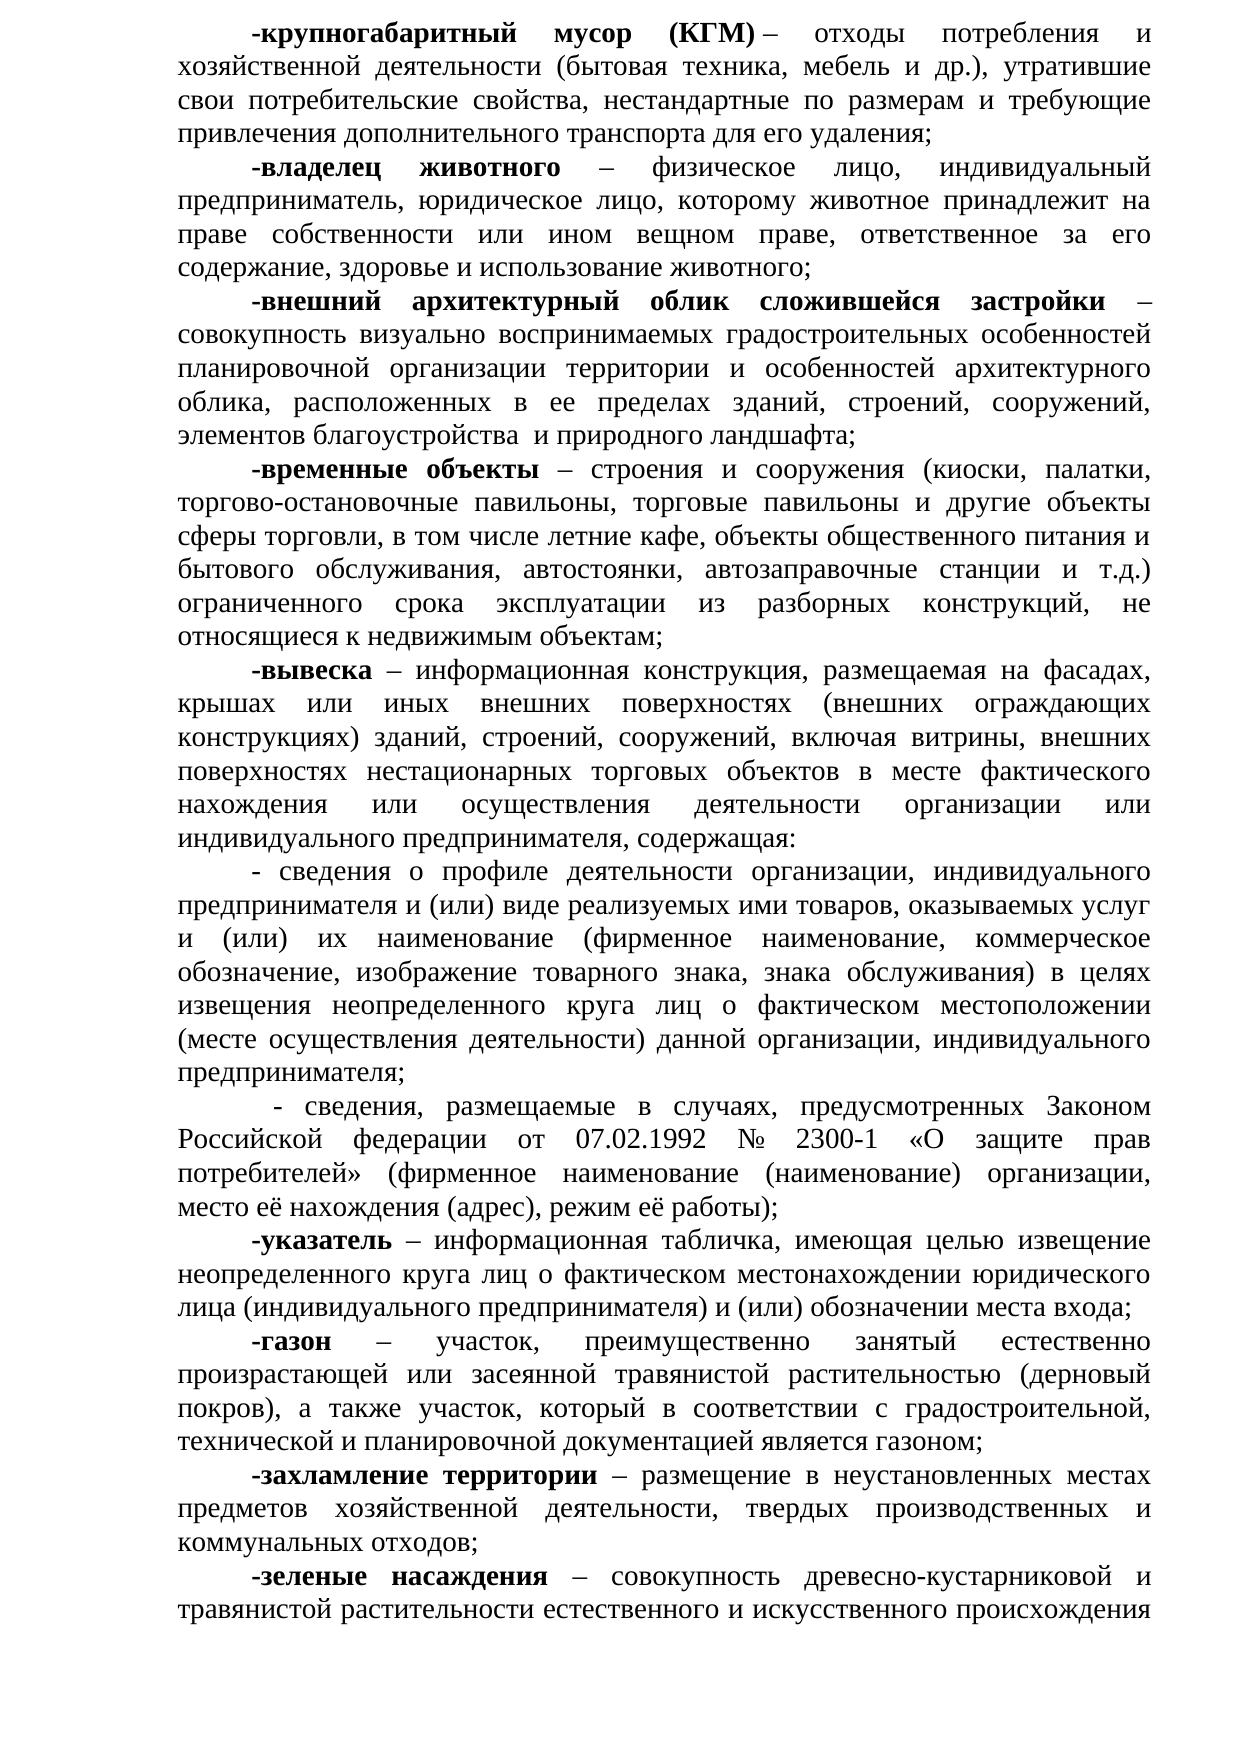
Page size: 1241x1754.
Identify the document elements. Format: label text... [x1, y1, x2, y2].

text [177, 1558, 1152, 1625]
text -временные объекты – строения и сооружения (киоски, палатки, торгово-остановочные павильоны, торговые павильоны и другие объекты сферы торговли, в том числе летние кафе, объекты общественного питания и бытового обслуживания, автостоянки, автозаправочные станции и т.д.) ограниченного срока эксплуатации из разборных конструкций, не относящиеся к недвижимым объектам; [177, 451, 1152, 652]
text -внешний архитектурный облик сложившейся застройки – совокупность визуально воспринимаемых градостроительных особенностей планировочной организации территории и особенностей архитектурного облика, расположенных в ее пределах зданий, строений, сооружений, элементов благоустройства и природного ландшафта; [177, 283, 1152, 451]
text -владелец животного – физическое лицо, индивидуальный предприниматель, юридическое лицо, которому животное принадлежит на праве собственности или ином вещном праве, ответственное за его содержание, здоровье и использование животного; [177, 149, 1152, 283]
text -вывеска – информационная конструкция, размещаемая на фасадах, крышах или иных внешних поверхностях (внешних ограждающих конструкциях) зданий, строений, сооружений, включая витрины, внешних поверхностях нестационарных торговых объектов в месте фактического нахождения или осуществления деятельности организации или индивидуального предпринимателя, содержащая: [177, 652, 1152, 853]
text - сведения о профиле деятельности организации, индивидуального предпринимателя и (или) виде реализуемых ими товаров, оказываемых услуг и (или) их наименование (фирменное наименование, коммерческое обозначение, изображение товарного знака, знака обслуживания) в целях извещения неопределенного круга лиц о фактическом местоположении (месте осуществления деятельности) данной организации, индивидуального предпринимателя; [177, 853, 1152, 1088]
text - сведения, размещаемые в случаях, предусмотренных Законом Российской федерации от 07.02.1992 № 2300-1 «О защите прав потребителей» (фирменное наименование (наименование) организации, место её нахождения (адрес), режим её работы); [177, 1088, 1152, 1222]
text -газон – участок, преимущественно занятый естественно произрастающей или засеянной травянистой растительностью (дерновый покров), а также участок, который в соответствии с градостроительной, технической и планировочной документацией является газоном; [177, 1323, 1152, 1457]
text -захламление территории – размещение в неустановленных местах предметов хозяйственной деятельности, твердых производственных и коммунальных отходов; [177, 1457, 1152, 1558]
text -крупногабаритный мусор (КГМ) – отходы потребления и хозяйственной деятельности (бытовая техника, мебель и др.), утратившие свои потребительские свойства, нестандартные по размерам и требующие привлечения дополнительного транспорта для его удаления; [177, 15, 1152, 149]
text -указатель – информационная табличка, имеющая целью извещение неопределенного круга лиц о фактическом местонахождении юридического лица (индивидуального предпринимателя) и (или) обозначении места входа; [177, 1222, 1152, 1323]
